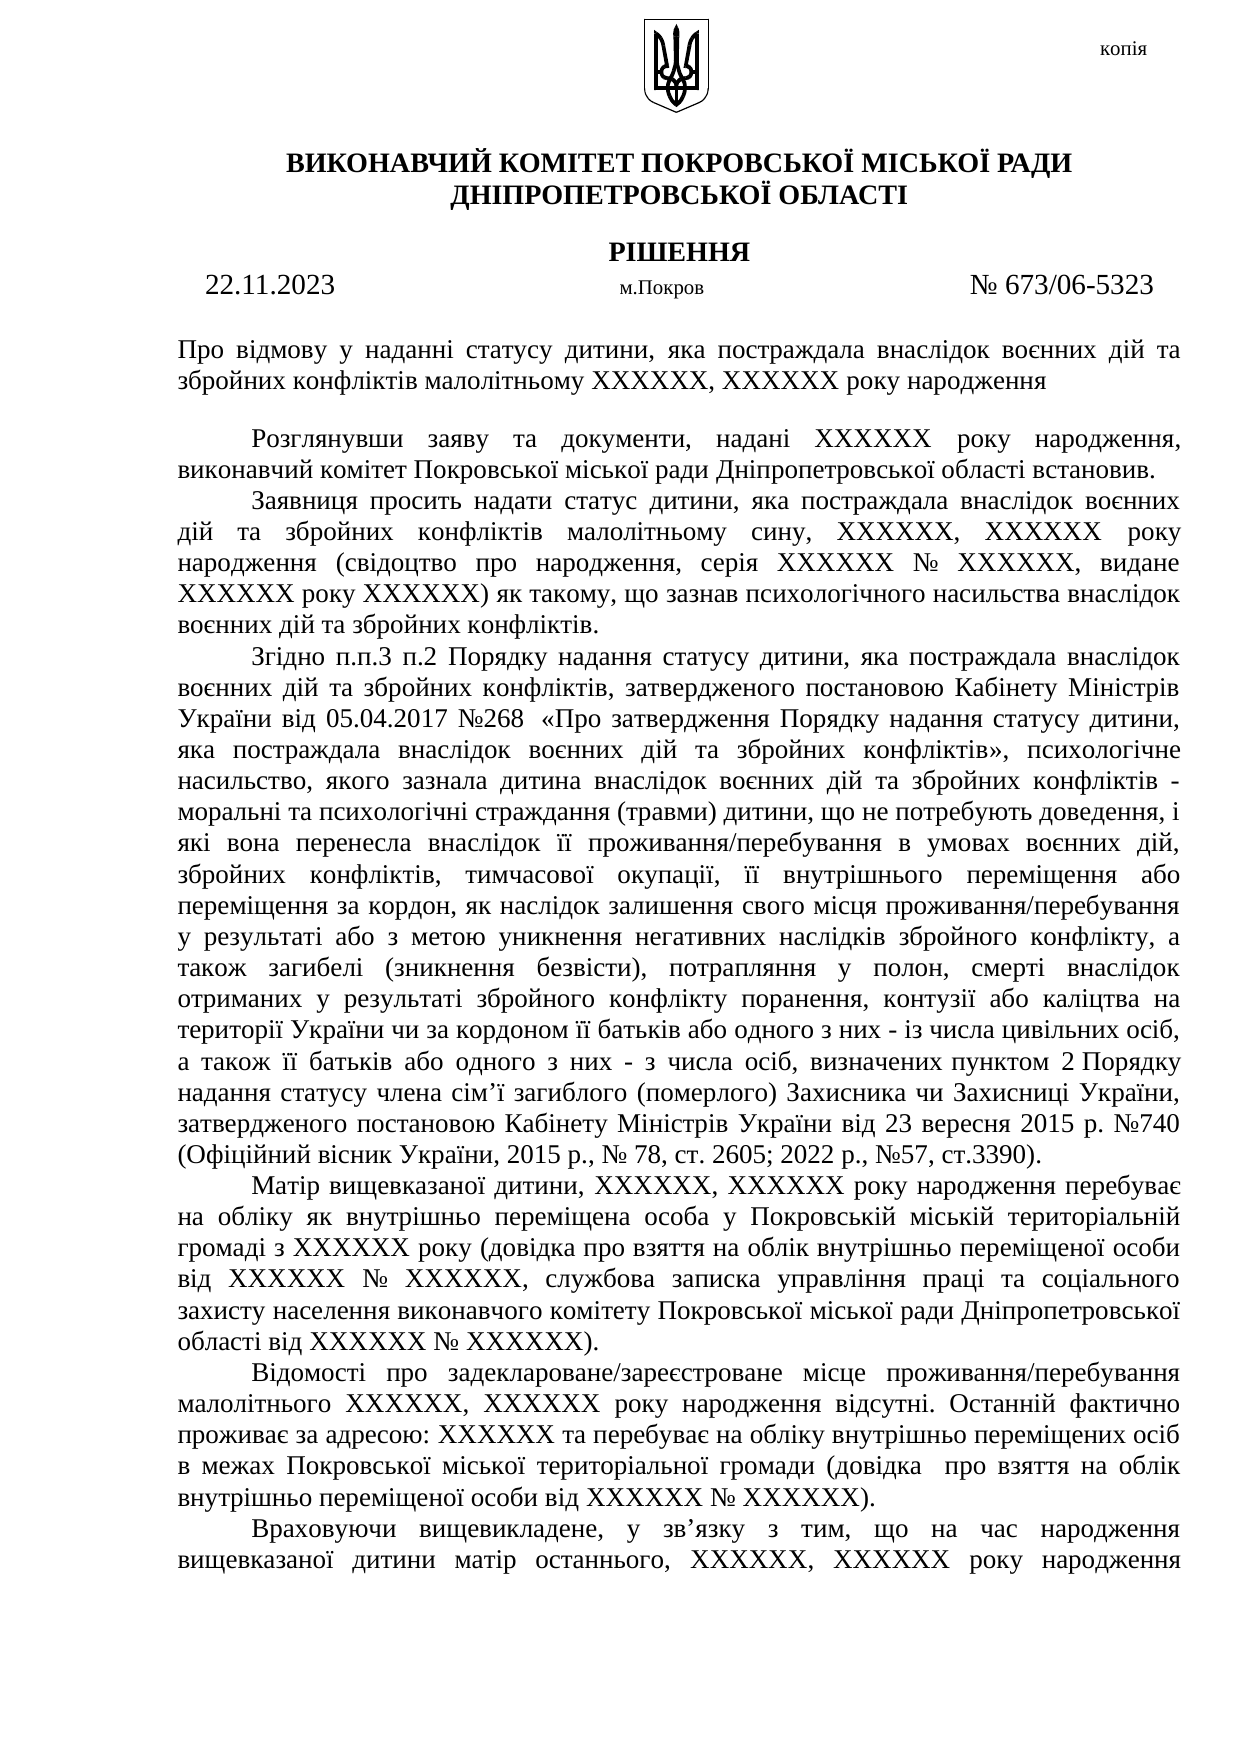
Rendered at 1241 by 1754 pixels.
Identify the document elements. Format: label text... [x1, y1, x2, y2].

text Розглянувши заяву та документи, надані ХХХХХХ року народження, виконавчий комітет Покровської міської ради Дніпропетровської області встановив. [177, 422, 1181, 484]
text ДНІПРОПЕТРОВСЬКОЇ ОБЛАСТІ [177, 178, 1181, 211]
text Відомості про задеклароване/зареєстроване місце проживання/перебування малолітнього ХХХХХХ, ХХХХХХ року народження відсутні. Останній фактично проживає за адресою: ХХХХХХ та перебуває на обліку внутрішньо переміщених осіб в межах Покровської міської територіальної громади (довідка про взяття на облік внутрішньо переміщеної особи від ХХХХХХ № ХХХХХХ). [177, 1356, 1181, 1512]
text Заявниця просить надати статус дитини, яка постраждала внаслідок воєнних дій та збройних конфліктів малолітньому сину, ХХХХХХ, ХХХХХХ року народження (свідоцтво про народження, серія ХХХХХХ № ХХХХХХ, видане ХХХХХХ року ХХХХХХ) як такому, що зазнав психологічного насильства внаслідок воєнних дій та збройних конфліктів. [177, 484, 1181, 640]
text Матір вищевказаної дитини, ХХХХХХ, ХХХХХХ року народження перебуває на обліку як внутрішньо переміщена особа у Покровській міській територіальній громаді з ХХХХХХ року (довідка про взяття на облік внутрішньо переміщеної особи від ХХХХХХ № ХХХХХХ, службова записка управління праці та соціального захисту населення виконавчого комітету Покровської міської ради Дніпропетровської області від ХХХХХХ № ХХХХХХ). [177, 1169, 1181, 1356]
text РІШЕННЯ [177, 235, 1181, 267]
text Про відмову у наданні статусу дитини, яка постраждала внаслідок воєнних дій та збройних конфліктів малолітньому ХХХХХХ, ХХХХХХ року народження [177, 333, 1181, 395]
text 22.11.2023 м.Покров № 673/06-5323 [177, 267, 1181, 301]
text Згідно п.п.3 п.2 Порядку надання статусу дитини, яка постраждала внаслідок воєнних дій та збройних конфліктів, затвердженого постановою Кабінету Міністрів України від 05.04.2017 №268 «Про затвердження Порядку надання статусу дитини, яка постраждала внаслідок воєнних дій та збройних конфліктів», психологічне насильство, якого зазнала дитина внаслідок воєнних дій та збройних конфліктів - моральні та психологічні страждання (травми) дитини, що не потребують доведення, і які вона перенесла внаслідок її проживання/перебування в умовах воєнних дій, збройних конфліктів, тимчасової окупації, її внутрішнього переміщення або переміщення за кордон, як наслідок залишення свого місця проживання/перебування у результаті або з метою уникнення негативних наслідків збройного конфлікту, а також загибелі (зникнення безвісти), потрапляння у полон, смерті внаслідок отриманих у результаті збройного конфлікту поранення, контузії або каліцтва на території України чи за кордоном її батьків або одного з них - із числа цивільних осіб, а також її батьків або одного з них - з числа осіб, визначених пунктом 2 Порядку надання статусу члена сім’ї загиблого (померлого) Захисника чи Захисниці України, затвердженого постановою Кабінету Міністрів України від 23 вересня 2015 р. №740 (Офіційний вісник України, 2015 р., № 78, ст. 2605; 2022 р., №57, ст.3390). [177, 640, 1181, 1169]
text ВИКОНАВЧИЙ КОМІТЕТ ПОКРОВСЬКОЇ МІСЬКОЇ РАДИ [177, 146, 1181, 178]
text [177, 1512, 1181, 1574]
